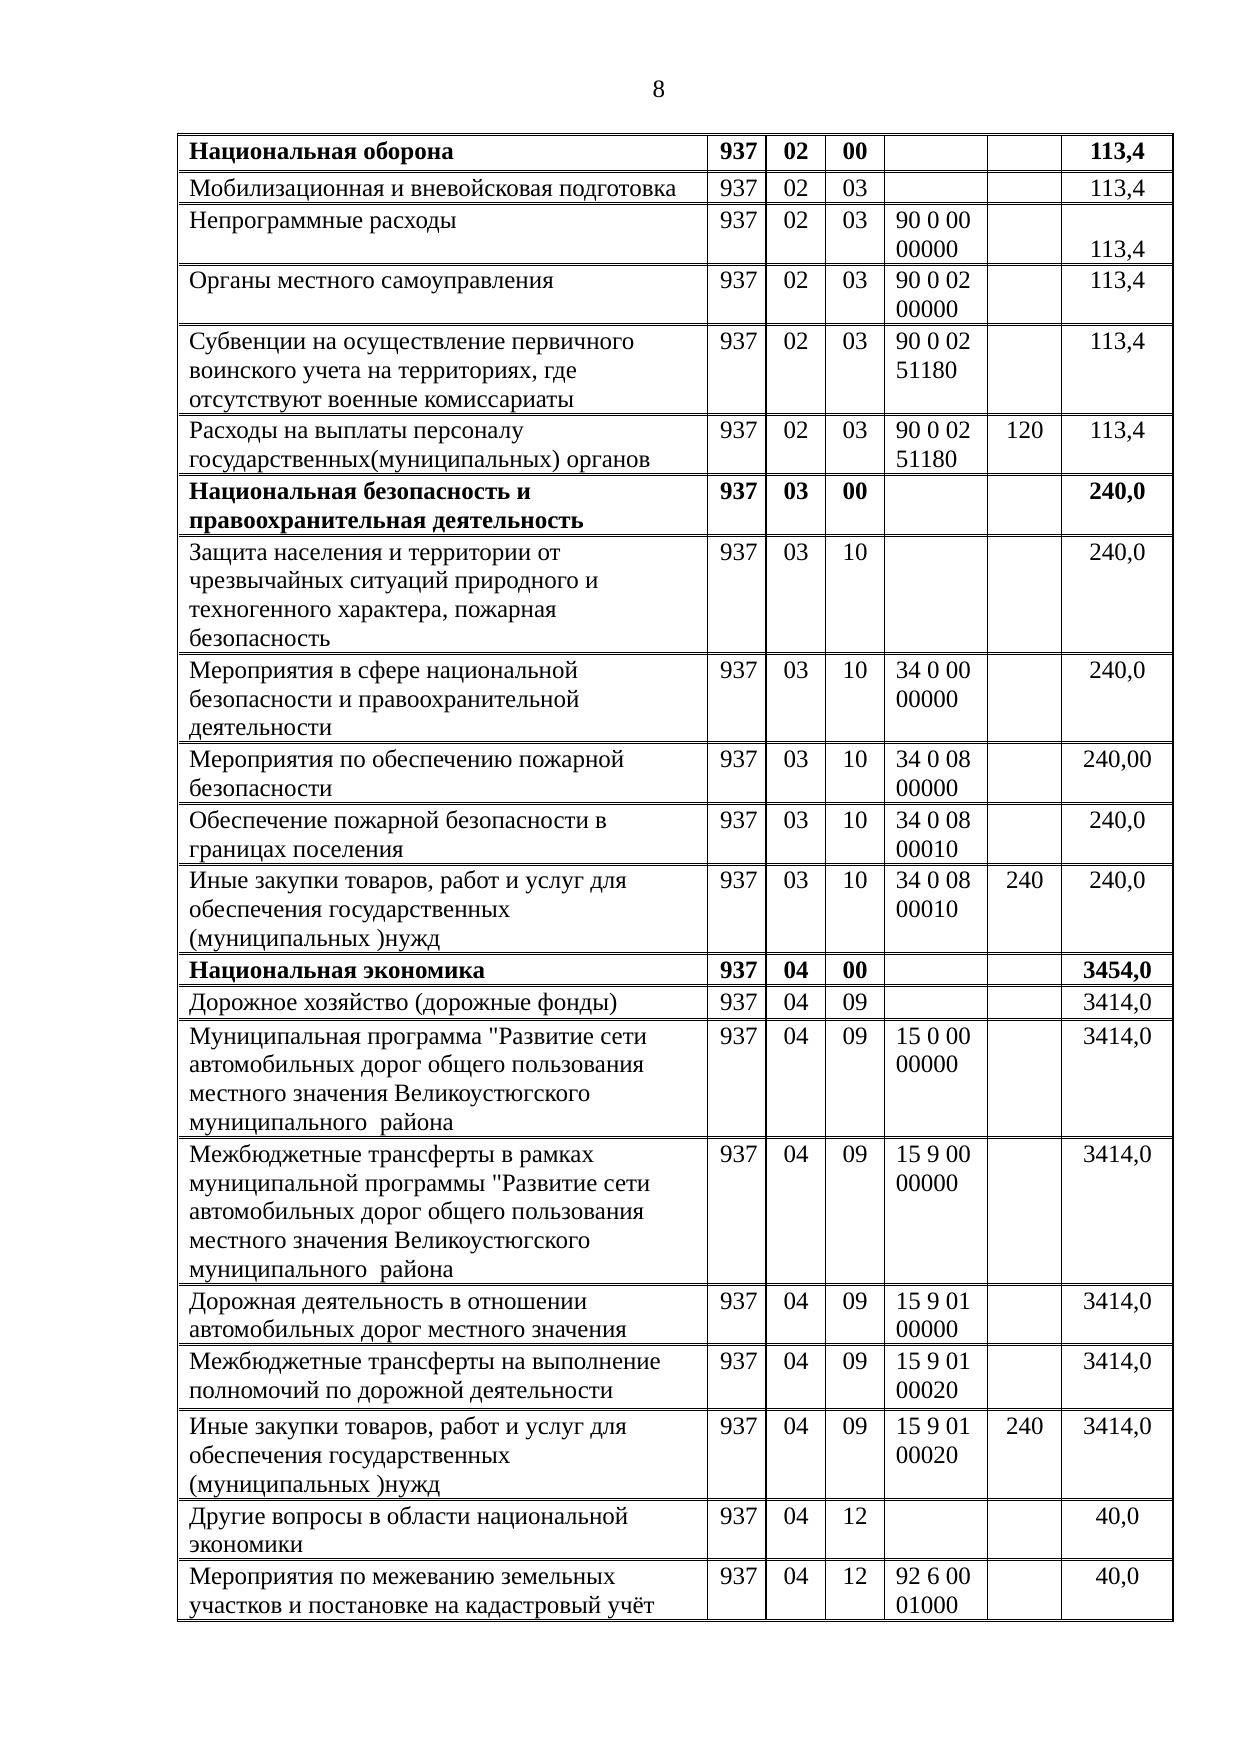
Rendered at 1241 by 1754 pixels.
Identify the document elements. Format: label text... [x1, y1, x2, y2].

table_cell 02 [767, 173, 825, 202]
table_cell 04 [767, 1021, 825, 1136]
table_cell Органы местного самоуправления [178, 266, 707, 323]
table_cell 10 [826, 744, 884, 802]
table_cell 00 [826, 136, 884, 170]
table_cell [988, 655, 1061, 741]
table_cell 3414,0 [1062, 1021, 1172, 1136]
table_cell 937 [708, 655, 765, 741]
table_cell 240,00 [1062, 744, 1172, 802]
table_cell 937 [708, 744, 765, 802]
table_cell 03 [826, 416, 884, 473]
table_cell Мобилизационная и вневойсковая подготовка [178, 173, 707, 202]
table_cell [988, 136, 1061, 170]
table_cell 40,0 [1062, 1501, 1172, 1558]
table_cell Национальная оборона [178, 136, 707, 170]
table_cell 15 9 01 00020 [885, 1346, 987, 1408]
table_cell 03 [826, 173, 884, 202]
table_cell 10 [826, 866, 884, 952]
table_cell [988, 173, 1061, 202]
table_cell 03 [767, 805, 825, 862]
table_cell 240,0 [1062, 805, 1172, 862]
table_cell 03 [826, 205, 884, 262]
table_cell 937 [708, 866, 765, 952]
table_cell 12 [826, 1501, 884, 1558]
table_cell 937 [708, 326, 765, 412]
table_cell 113,4 [1062, 326, 1172, 412]
table_cell 113,4 [1062, 173, 1172, 202]
table_cell 04 [767, 987, 825, 1018]
table_cell 34 0 08 00000 [885, 744, 987, 802]
table_cell 15 9 00 00000 [885, 1139, 987, 1283]
table_cell 09 [826, 987, 884, 1018]
table_cell [988, 1561, 1061, 1619]
table_cell Мероприятия по обеспечению пожарной безопасности [178, 744, 707, 802]
table_cell Межбюджетные трансферты в рамках муниципальной программы "Развитие сети автомобильных дорог общего пользования местного значения Великоустюгского муниципального района [178, 1139, 707, 1283]
table_cell 937 [708, 805, 765, 862]
table_cell [885, 955, 987, 984]
table_cell 3414,0 [1062, 1286, 1172, 1343]
table_cell [988, 1346, 1061, 1408]
table_cell Защита населения и территории от чрезвычайных ситуаций природного и техногенного характера, пожарная безопасность [178, 537, 707, 652]
table_cell 937 [708, 1411, 765, 1498]
table_cell Национальная экономика [178, 955, 707, 984]
table_cell 04 [767, 1346, 825, 1408]
table_cell 113,4 [1062, 205, 1172, 262]
table_cell 3414,0 [1062, 987, 1172, 1018]
table_cell Непрограммные расходы [178, 205, 707, 262]
table_cell 00 [826, 476, 884, 534]
table_cell 240 [988, 1411, 1061, 1498]
table_cell 09 [826, 1139, 884, 1283]
table_cell 937 [708, 1501, 765, 1558]
table_cell 937 [708, 416, 765, 473]
table_cell [885, 476, 987, 534]
table_cell [988, 1139, 1061, 1283]
table_cell [988, 326, 1061, 412]
table_cell 03 [767, 866, 825, 952]
table_cell 04 [767, 1286, 825, 1343]
table_cell 90 0 02 51180 [885, 416, 987, 473]
table_cell 90 0 02 51180 [885, 326, 987, 412]
table_cell 113,4 [1062, 136, 1172, 170]
table_cell [988, 537, 1061, 652]
table_cell 10 [826, 537, 884, 652]
table_cell 02 [767, 326, 825, 412]
table_cell 937 [708, 1561, 765, 1619]
table_cell Другие вопросы в области национальной экономики [178, 1501, 707, 1558]
table_cell [988, 805, 1061, 862]
table_cell 15 9 01 00000 [885, 1286, 987, 1343]
table_cell 09 [826, 1286, 884, 1343]
table_cell 120 [988, 416, 1061, 473]
table_cell 04 [767, 1411, 825, 1498]
table_cell Мероприятия по межеванию земельных участков и постановке на кадастровый учёт [178, 1561, 707, 1619]
table_cell 3454,0 [1062, 955, 1172, 984]
table_cell [885, 987, 987, 1018]
table_cell 02 [767, 416, 825, 473]
table_cell 3414,0 [1062, 1346, 1172, 1408]
table_cell [988, 1501, 1061, 1558]
table_cell Национальная безопасность и правоохранительная деятельность [178, 476, 707, 534]
table_cell Иные закупки товаров, работ и услуг для обеспечения государственных (муниципальных )нужд [178, 866, 707, 952]
table_cell 02 [767, 136, 825, 170]
table_cell 04 [767, 1501, 825, 1558]
table_cell [885, 173, 987, 202]
table_cell Межбюджетные трансферты на выполнение полномочий по дорожной деятельности [178, 1346, 707, 1408]
table_cell 240 [988, 866, 1061, 952]
table_cell Обеспечение пожарной безопасности в границах поселения [178, 805, 707, 862]
table_cell 937 [708, 1139, 765, 1283]
table_cell 10 [826, 805, 884, 862]
table_cell [988, 205, 1061, 262]
table_cell 113,4 [1062, 266, 1172, 323]
table_cell 937 [708, 987, 765, 1018]
table_cell 04 [767, 955, 825, 984]
table_cell [885, 136, 987, 170]
table_cell 90 0 00 00000 [885, 205, 987, 262]
table_cell 113,4 [1062, 416, 1172, 473]
table_cell 937 [708, 1346, 765, 1408]
table_cell 240,0 [1062, 866, 1172, 952]
table_cell [885, 537, 987, 652]
table_cell 10 [826, 655, 884, 741]
table_cell Дорожное хозяйство (дорожные фонды) [178, 987, 707, 1018]
table_cell 12 [826, 1561, 884, 1619]
table_cell [988, 476, 1061, 534]
table_cell 09 [826, 1021, 884, 1136]
table_cell 90 0 02 00000 [885, 266, 987, 323]
table_cell Расходы на выплаты персоналу государственных(муниципальных) органов [178, 416, 707, 473]
table_cell [885, 1501, 987, 1558]
table_cell 3414,0 [1062, 1139, 1172, 1283]
table_cell 240,0 [1062, 537, 1172, 652]
table_cell [988, 987, 1061, 1018]
table_cell 03 [767, 744, 825, 802]
table_cell 240,0 [1062, 476, 1172, 534]
table_cell 02 [767, 205, 825, 262]
table_cell 03 [767, 655, 825, 741]
table_cell 3414,0 [1062, 1411, 1172, 1498]
table_cell 02 [767, 266, 825, 323]
table_cell 240,0 [1062, 655, 1172, 741]
table_cell Дорожная деятельность в отношении автомобильных дорог местного значения [178, 1286, 707, 1343]
table_cell 15 0 00 00000 [885, 1021, 987, 1136]
table_cell [988, 744, 1061, 802]
table_cell 03 [826, 266, 884, 323]
table_cell Мероприятия в сфере национальной безопасности и правоохранительной деятельности [178, 655, 707, 741]
table_cell 04 [767, 1561, 825, 1619]
table_cell 09 [826, 1411, 884, 1498]
table_cell 03 [767, 537, 825, 652]
table_cell 15 9 01 00020 [885, 1411, 987, 1498]
table_cell 34 0 08 00010 [885, 805, 987, 862]
table_cell [988, 955, 1061, 984]
table_cell 34 0 08 00010 [885, 866, 987, 952]
table_cell [988, 1286, 1061, 1343]
table_cell 937 [708, 266, 765, 323]
table_cell 937 [708, 955, 765, 984]
table_cell 09 [826, 1346, 884, 1408]
table_cell 40,0 [1062, 1561, 1172, 1619]
table_cell 937 [708, 537, 765, 652]
table_cell 937 [708, 173, 765, 202]
table_cell 937 [708, 1021, 765, 1136]
table_cell 03 [767, 476, 825, 534]
table_cell Муниципальная программа "Развитие сети автомобильных дорог общего пользования местного значения Великоустюгского муниципального района [178, 1021, 707, 1136]
table_cell 04 [767, 1139, 825, 1283]
table_cell 937 [708, 1286, 765, 1343]
table_cell Иные закупки товаров, работ и услуг для обеспечения государственных (муниципальных )нужд [178, 1411, 707, 1498]
table_cell 937 [708, 476, 765, 534]
table_cell 03 [826, 326, 884, 412]
table_cell 937 [708, 205, 765, 262]
table_cell [988, 266, 1061, 323]
table_cell [988, 1021, 1061, 1136]
table_cell 937 [708, 136, 765, 170]
table_cell 34 0 00 00000 [885, 655, 987, 741]
table_cell Субвенции на осуществление первичного воинского учета на территориях, где отсутствуют военные комиссариаты [178, 326, 707, 412]
table_cell 00 [826, 955, 884, 984]
table_cell 92 6 00 01000 [885, 1561, 987, 1619]
